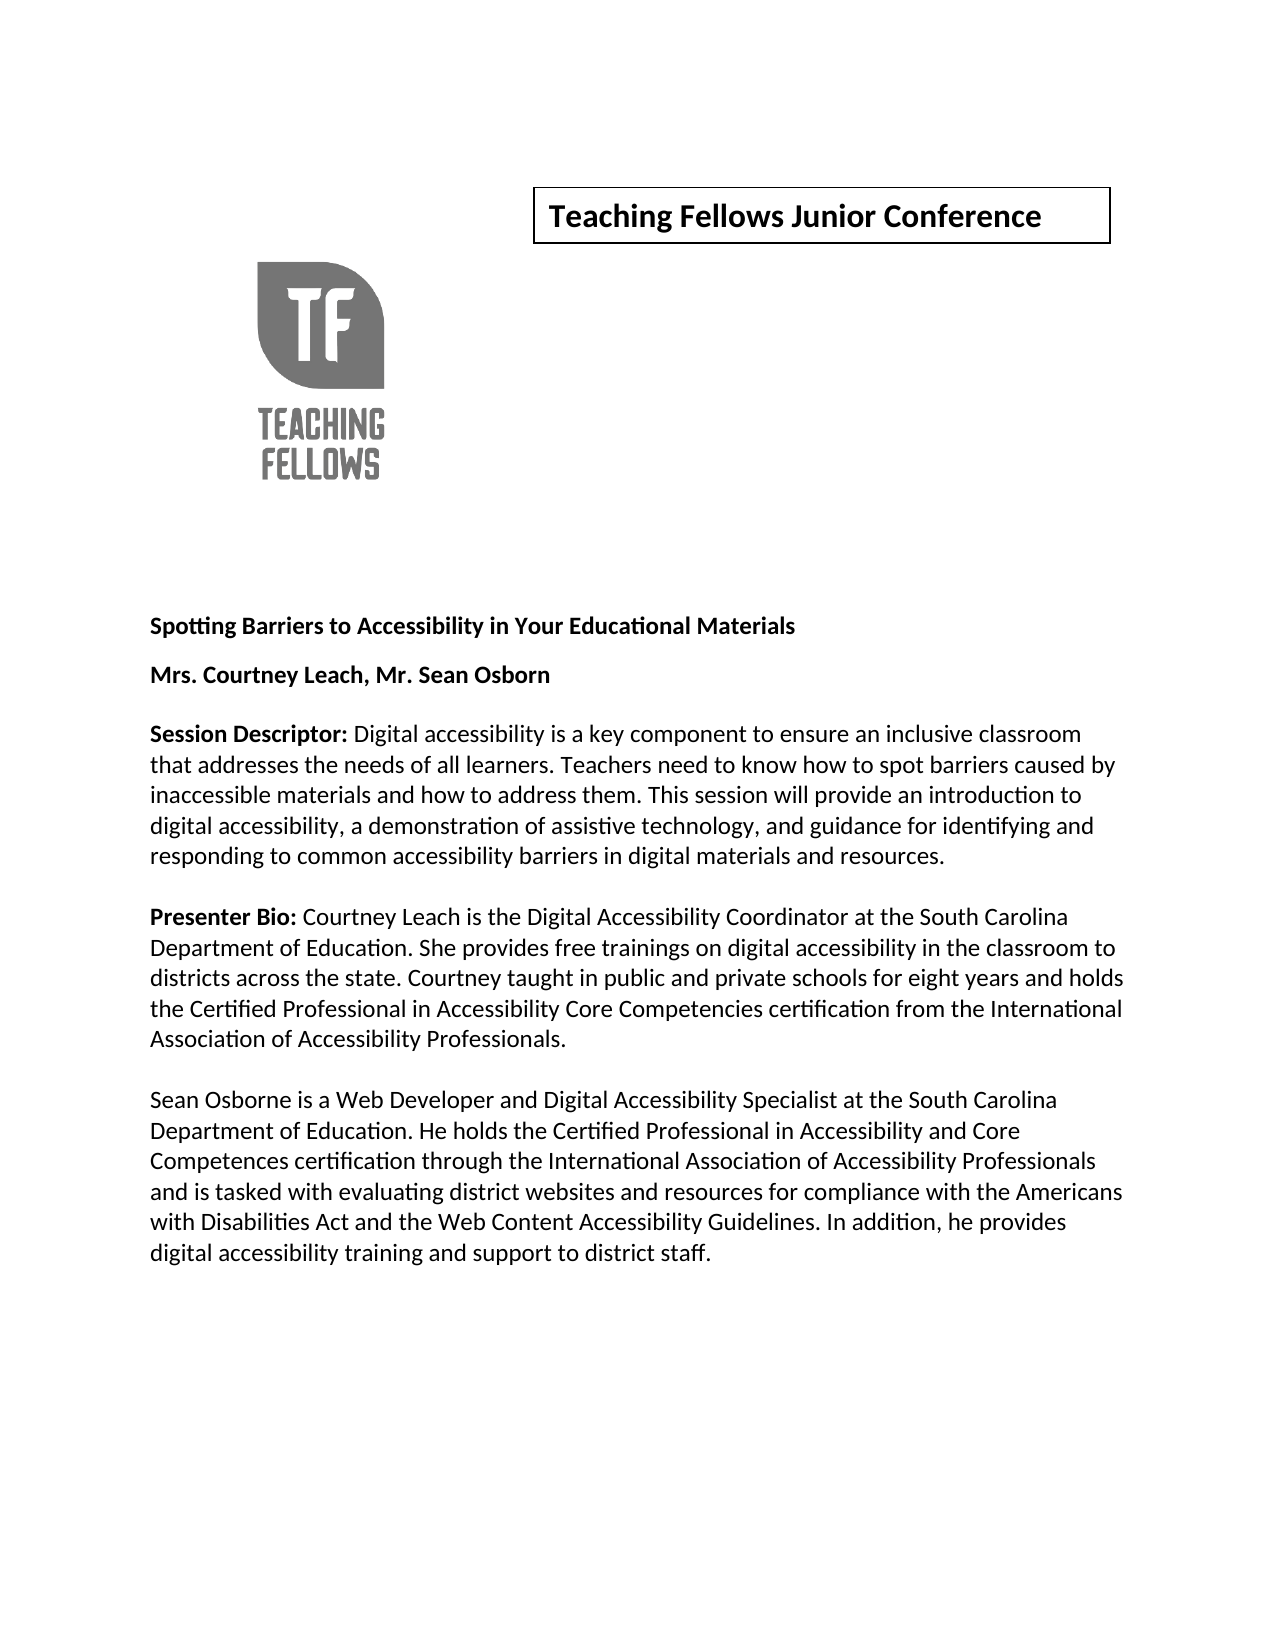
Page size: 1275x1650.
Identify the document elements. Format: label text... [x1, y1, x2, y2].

text Mrs. Courtney Leach, Mr. Sean Osborn [150, 660, 1125, 690]
text Spotting Barriers to Accessibility in Your Educational Materials [150, 610, 1125, 641]
picture [150, 150, 491, 592]
text Association of Accessibility Professionals. [150, 1023, 1125, 1054]
text responding to common accessibility barriers in digital materials and resources. [150, 840, 1125, 871]
text Sean Osborne is a Web Developer and Digital Accessibility Specialist at the South Carolina Department of Education. He holds the Certified Professional in Accessibility and Core Competences certification through the International Association of Accessibility Professionals and is tasked with evaluating district websites and resources for compliance with the Americans with Disabilities Act and the Web Content Accessibility Guidelines. In addition, he provides digital accessibility training and support to district staff. [150, 1084, 1125, 1268]
text Session Descriptor: Digital accessibility is a key component to ensure an inclusive classroom that addresses the needs of all learners. Teachers need to know how to spot barriers caused by inaccessible materials and how to address them. This session will provide an introduction to digital accessibility, a demonstration of assistive technology, and guidance for identifying and [150, 718, 1125, 840]
text Presenter Bio: Courtney Leach is the Digital Accessibility Coordinator at the South Carolina Department of Education. She provides free trainings on digital accessibility in the classroom to districts across the state. Courtney taught in public and private schools for eight years and holds the Certified Professional in Accessibility Core Competencies certification from the International [150, 901, 1125, 1023]
